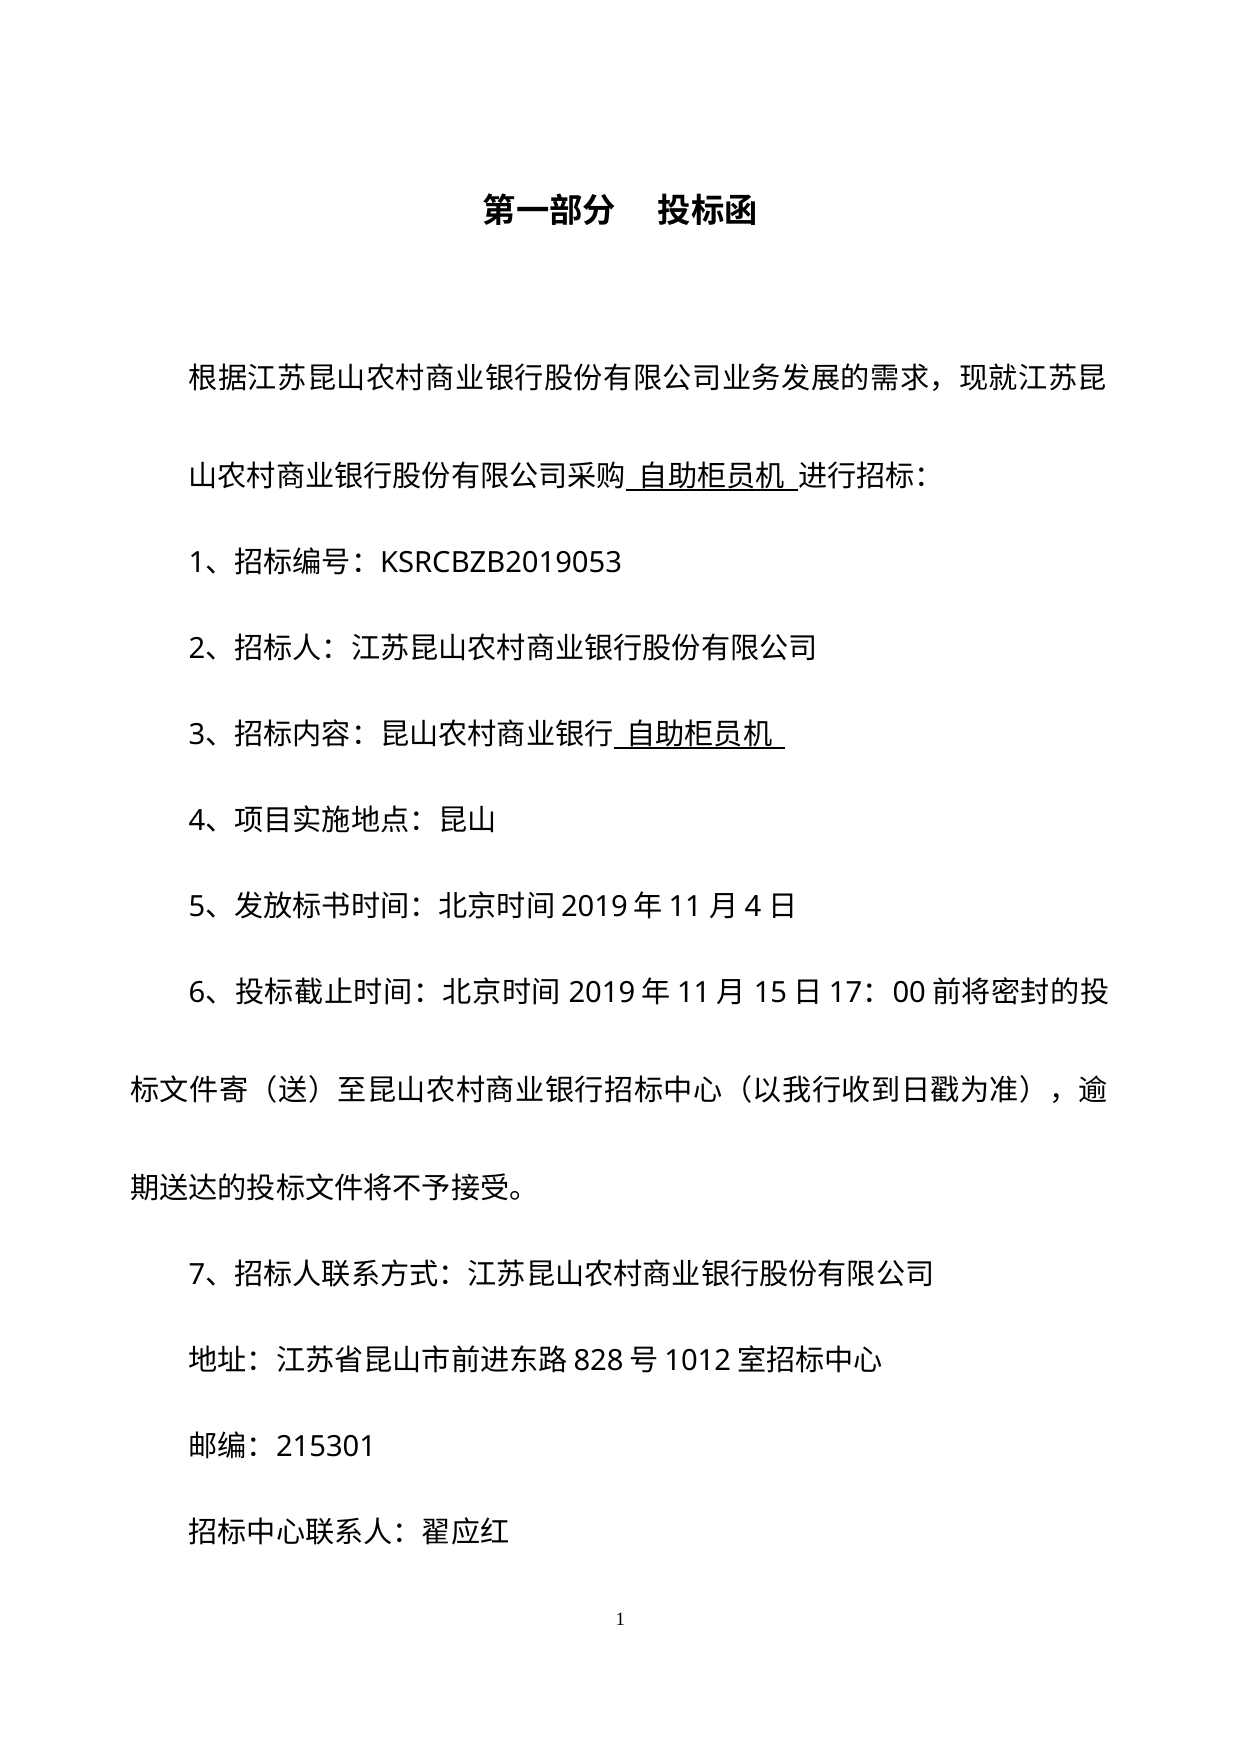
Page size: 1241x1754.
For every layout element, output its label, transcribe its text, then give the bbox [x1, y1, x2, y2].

text 招标中心联系人：翟应红 [130, 1497, 1110, 1562]
text 邮编：215301 [130, 1411, 1110, 1476]
text 3、招标内容：昆山农村商业银行 自助柜员机 [130, 699, 1110, 764]
text 根据江苏昆山农村商业银行股份有限公司业务发展的需求，现就江苏昆山农村商业银行股份有限公司采购 自助柜员机 进行招标： [188, 343, 1110, 506]
text 地址：江苏省昆山市前进东路828号1012室招标中心 [130, 1325, 1110, 1390]
text 5、发放标书时间：北京时间2019年11 月4 日 [130, 872, 1110, 937]
subtitle 第一部分 投标函 [130, 176, 1110, 241]
text 7、招标人联系方式：江苏昆山农村商业银行股份有限公司 [130, 1239, 1110, 1304]
text 2、招标人：江苏昆山农村商业银行股份有限公司 [130, 613, 1110, 678]
text 4、项目实施地点：昆山 [130, 786, 1110, 851]
text 1、招标编号：KSRCBZB2019053 [130, 527, 1110, 592]
text 6、投标截止时间：北京时间2019年11月 15日17：00前将密封的投标文件寄（送）至昆山农村商业银行招标中心（以我行收到日戳为准），逾期送达的投标文件将不予接受。 [130, 958, 1110, 1218]
